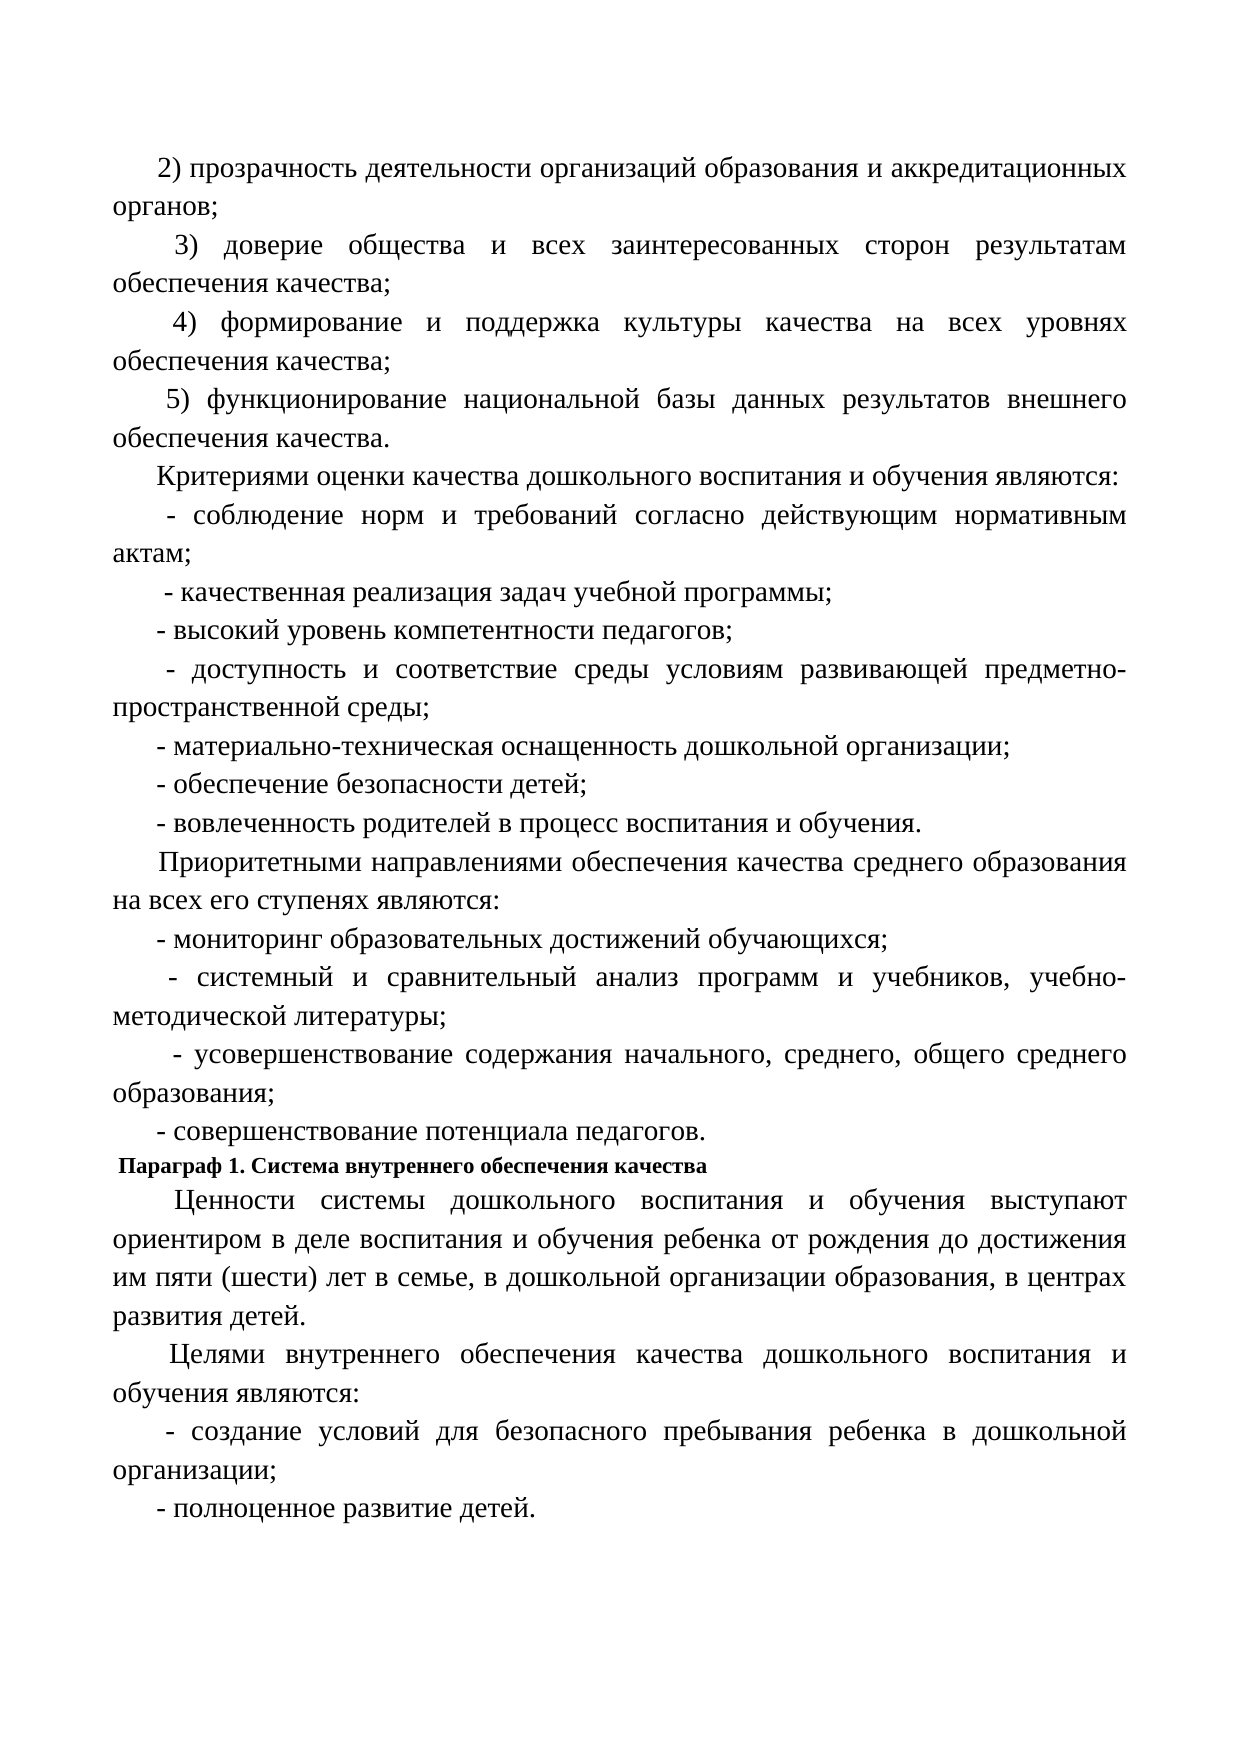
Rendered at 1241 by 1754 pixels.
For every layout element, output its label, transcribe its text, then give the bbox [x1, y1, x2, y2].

text - вовлеченность родителей в процесс воспитания и обучения. [112, 805, 1128, 839]
text Параграф 1. Система внутреннего обеспечения качества [112, 1152, 1128, 1178]
text 4) формирование и поддержка культуры качества на всех уровнях обеспечения качества; [112, 304, 1128, 376]
text Приоритетными направлениями обеспечения качества среднего образования на всех его ступенях являются: [112, 844, 1128, 916]
text - соблюдение норм и требований согласно действующим нормативным актам; [112, 497, 1128, 569]
text - доступность и соответствие среды условиям развивающей предметно-пространственной среды; [112, 651, 1128, 723]
text Целями внутреннего обеспечения качества дошкольного воспитания и обучения являются: [112, 1336, 1128, 1408]
text - совершенствование потенциала педагогов. [112, 1113, 1128, 1147]
text - обеспечение безопасности детей; [112, 767, 1128, 800]
text 3) доверие общества и всех заинтересованных сторон результатам обеспечения качества; [112, 227, 1128, 299]
text - материально-техническая оснащенность дошкольной организации; [112, 728, 1128, 762]
text 2) прозрачность деятельности организаций образования и аккредитационных органов; [112, 150, 1128, 222]
text - усовершенствование содержания начального, среднего, общего среднего образования; [112, 1036, 1128, 1108]
text - системный и сравнительный анализ программ и учебников, учебно-методической литературы; [112, 959, 1128, 1031]
text - качественная реализация задач учебной программы; [112, 574, 1128, 607]
text 5) функционирование национальной базы данных результатов внешнего обеспечения качества. [112, 381, 1128, 453]
text - мониторинг образовательных достижений обучающихся; [112, 921, 1128, 954]
text - высокий уровень компетентности педагогов; [112, 612, 1128, 646]
text - создание условий для безопасного пребывания ребенка в дошкольной организации; [112, 1413, 1128, 1486]
text - полноценное развитие детей. [112, 1491, 1128, 1524]
text Критериями оценки качества дошкольного воспитания и обучения являются: [112, 458, 1128, 492]
text Ценности системы дошкольного воспитания и обучения выступают ориентиром в деле воспитания и обучения ребенка от рождения до достижения им пяти (шести) лет в семье, в дошкольной организации образования, в центрах развития детей. [112, 1182, 1128, 1331]
